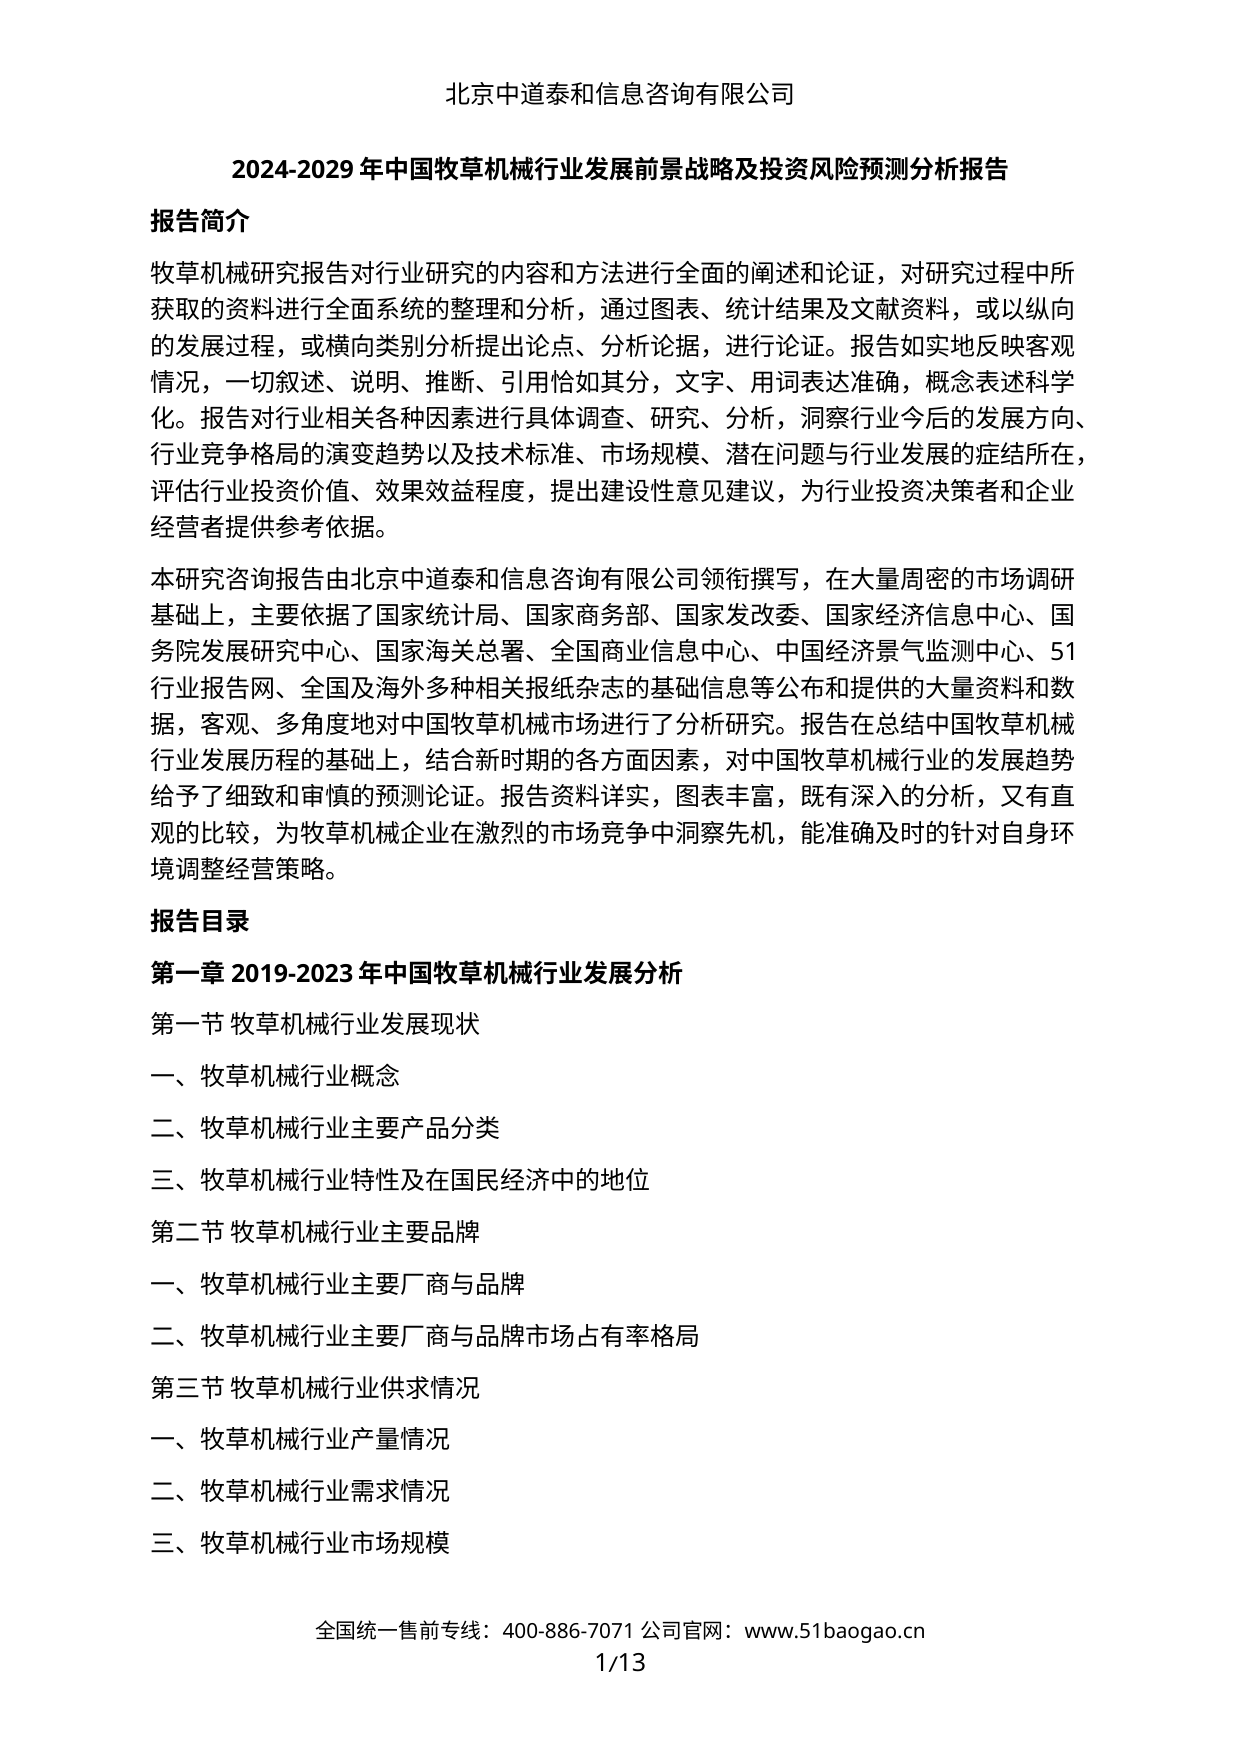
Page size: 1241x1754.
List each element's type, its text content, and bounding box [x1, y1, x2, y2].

text 二、牧草机械行业需求情况 [150, 1472, 1090, 1508]
text 一、牧草机械行业主要厂商与品牌 [150, 1264, 1090, 1301]
text 报告简介 [150, 202, 1090, 238]
text 第二节 牧草机械行业主要品牌 [150, 1212, 1090, 1249]
text 一、牧草机械行业产量情况 [150, 1420, 1090, 1456]
text 二、牧草机械行业主要厂商与品牌市场占有率格局 [150, 1316, 1090, 1352]
text 二、牧草机械行业主要产品分类 [150, 1109, 1090, 1145]
text 报告目录 [150, 901, 1090, 937]
text 2024-2029年中国牧草机械行业发展前景战略及投资风险预测分析报告 [150, 150, 1090, 186]
text 第一章 2019-2023年中国牧草机械行业发展分析 [150, 953, 1090, 989]
text 第三节 牧草机械行业供求情况 [150, 1368, 1090, 1404]
text 牧草机械研究报告对行业研究的内容和方法进行全面的阐述和论证，对研究过程中所获取的资料进行全面系统的整理和分析，通过图表、统计结果及文献资料，或以纵向的发展过程，或横向类别分析提出论点、分析论据，进行论证。报告如实地反映客观情况，一切叙述、说明、推断、引用恰如其分，文字、用词表达准确，概念表述科学化。报告对行业相关各种因素进行具体调查、研究、分析，洞察行业今后的发展方向、行业竞争格局的演变趋势以及技术标准、市场规模、潜在问题与行业发展的症结所在，评估行业投资价值、效果效益程度，提出建设性意见建议，为行业投资决策者和企业经营者提供参考依据。 [150, 254, 1090, 544]
text 本研究咨询报告由北京中道泰和信息咨询有限公司领衔撰写，在大量周密的市场调研基础上，主要依据了国家统计局、国家商务部、国家发改委、国家经济信息中心、国务院发展研究中心、国家海关总署、全国商业信息中心、中国经济景气监测中心、51行业报告网、全国及海外多种相关报纸杂志的基础信息等公布和提供的大量资料和数据，客观、多角度地对中国牧草机械市场进行了分析研究。报告在总结中国牧草机械行业发展历程的基础上，结合新时期的各方面因素，对中国牧草机械行业的发展趋势给予了细致和审慎的预测论证。报告资料详实，图表丰富，既有深入的分析，又有直观的比较，为牧草机械企业在激烈的市场竞争中洞察先机，能准确及时的针对自身环境调整经营策略。 [150, 559, 1090, 886]
text 三、牧草机械行业市场规模 [150, 1524, 1090, 1560]
text 第一节 牧草机械行业发展现状 [150, 1005, 1090, 1041]
text 一、牧草机械行业概念 [150, 1057, 1090, 1093]
text 三、牧草机械行业特性及在国民经济中的地位 [150, 1161, 1090, 1197]
